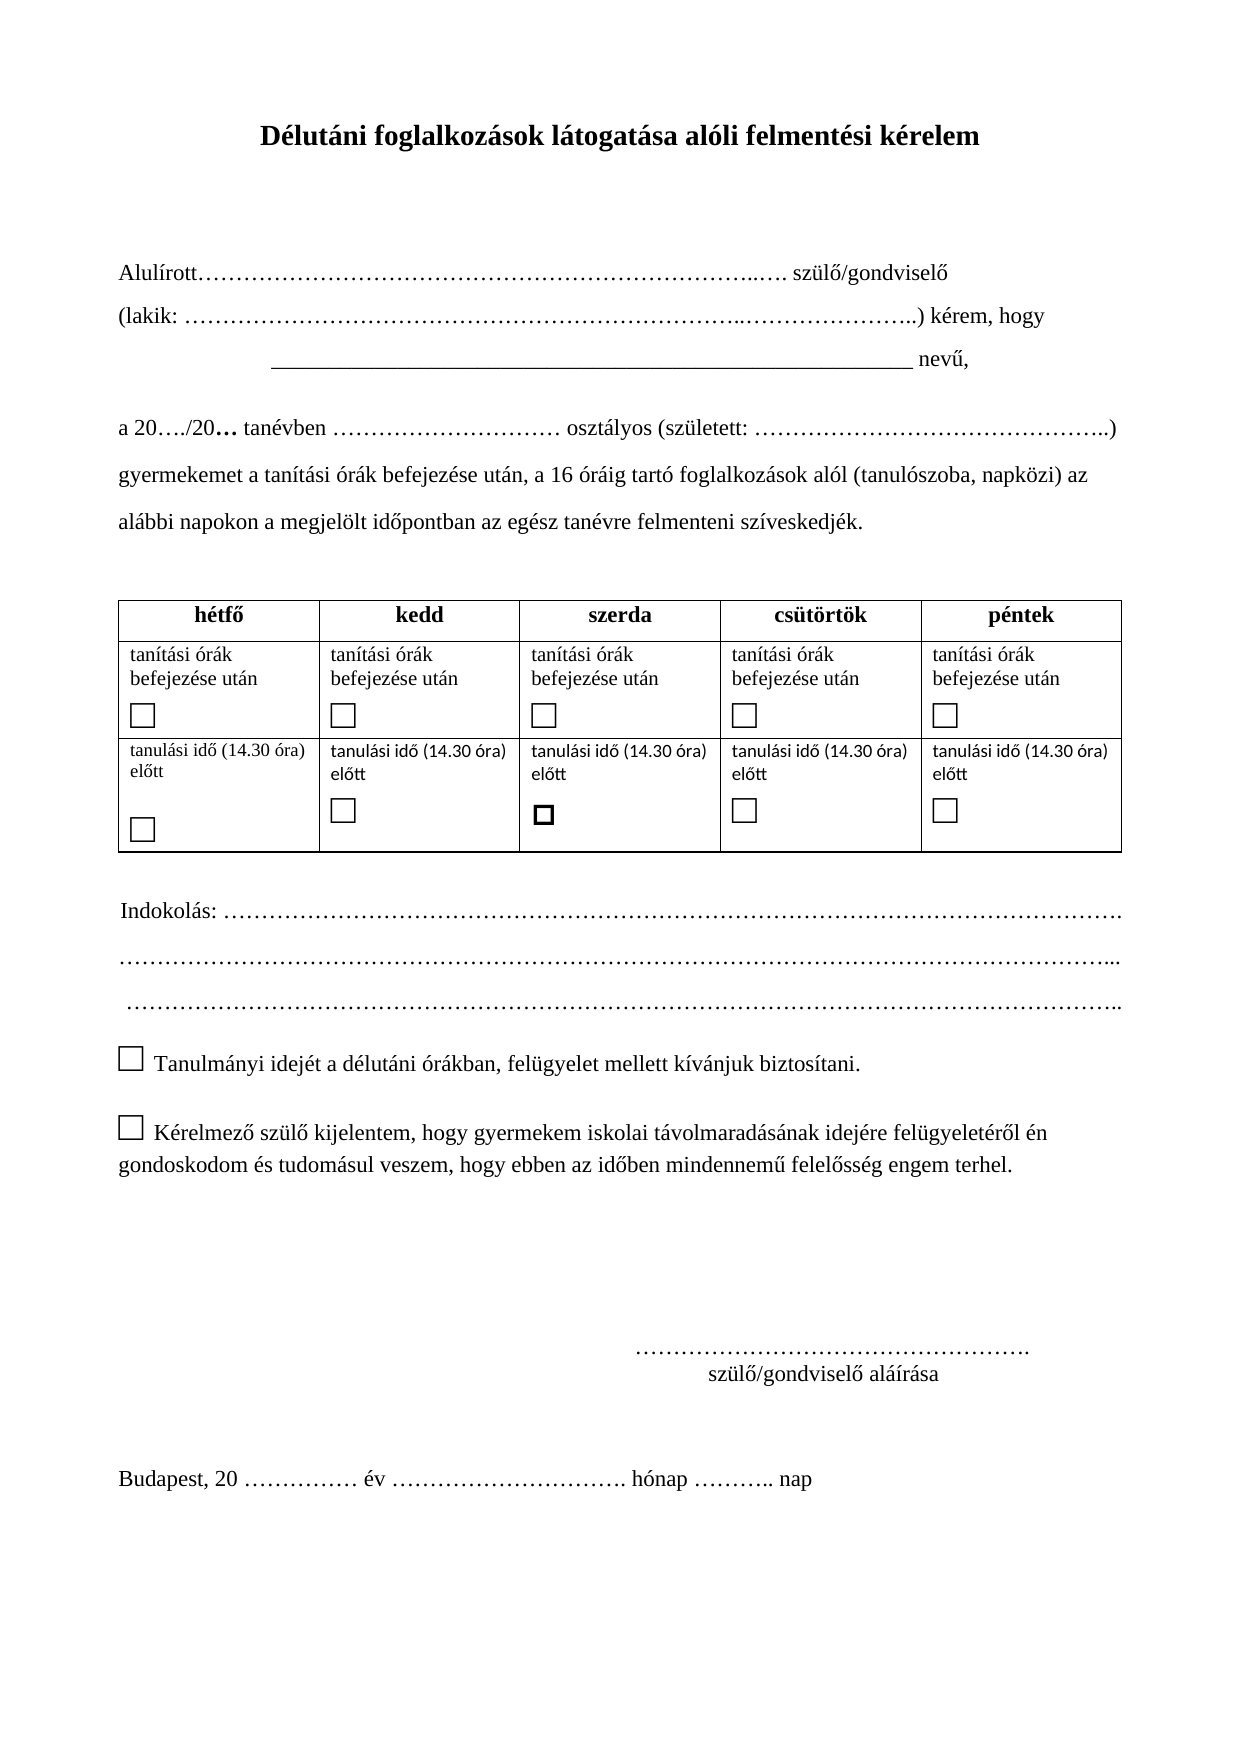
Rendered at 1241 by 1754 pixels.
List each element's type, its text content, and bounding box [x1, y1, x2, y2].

table_cell tanítási órák befejezése után □ [922, 642, 1121, 738]
text ________________________________________________________ nevű, [118, 345, 1122, 371]
text gyermekemet a tanítási órák befejezése után, a 16 óráig tartó foglalkozások alól (tanulószoba, napközi) az [118, 461, 1122, 488]
table_header péntek [922, 601, 1121, 641]
table_cell tanítási órák befejezése után □ [721, 642, 921, 738]
table_cell tanulási idő (14.30 óra) előtt □ [922, 739, 1121, 851]
text □ Kérelmező szülő kijelentem, hogy gyermekem iskolai távolmaradásának idejére felügyeletéről én gondoskodom és tudomásul veszem, hogy ebben az időben mindennemű felelősség engem terhel. [118, 1101, 1122, 1178]
text □ Tanulmányi idejét a délutáni órákban, felügyelet mellett kívánjuk biztosítani. [118, 1033, 1122, 1081]
text Indokolás: ………………………………………………………………………………………………………. [118, 898, 1122, 924]
table_header hétfő [119, 601, 319, 641]
table_cell tanulási idő (14.30 óra) előtt □ [721, 739, 921, 851]
table_cell tanulási idő (14.30 óra) előtt □ [119, 739, 319, 851]
text Budapest, 20 …………… év …………………………. hónap ……….. nap [118, 1465, 1122, 1491]
table_cell tanítási órák befejezése után □ [520, 642, 720, 738]
text ………………………………………………………………………………………………………………….. [118, 988, 1122, 1014]
table_cell tanulási idő (14.30 óra) előtt □ [520, 739, 720, 851]
text Délutáni foglalkozások látogatása alóli felmentési kérelem [118, 118, 1122, 152]
table_header szerda [520, 601, 720, 641]
table_header kedd [320, 601, 519, 641]
text Alulírott………………………………………………………………..…. szülő/gondviselő [118, 259, 1122, 285]
text a 20…./20… tanévben ………………………… osztályos (született: ………………………………………..) [118, 414, 1122, 441]
table_cell tanítási órák befejezése után □ [320, 642, 519, 738]
text szülő/gondviselő aláírása [634, 1360, 1122, 1386]
text (lakik: ………………………………………………………………..…………………..) kérem, hogy [118, 302, 1122, 328]
text …………………………………………………………………………………………………………………... [118, 943, 1122, 969]
table_cell tanítási órák befejezése után □ [119, 642, 319, 738]
text ……………………………………………. [561, 1333, 1122, 1360]
text alábbi napokon a megjelölt időpontban az egész tanévre felmenteni szíveskedjék. [118, 508, 1122, 534]
table_cell tanulási idő (14.30 óra) előtt □ [320, 739, 519, 851]
table_header csütörtök [721, 601, 921, 641]
